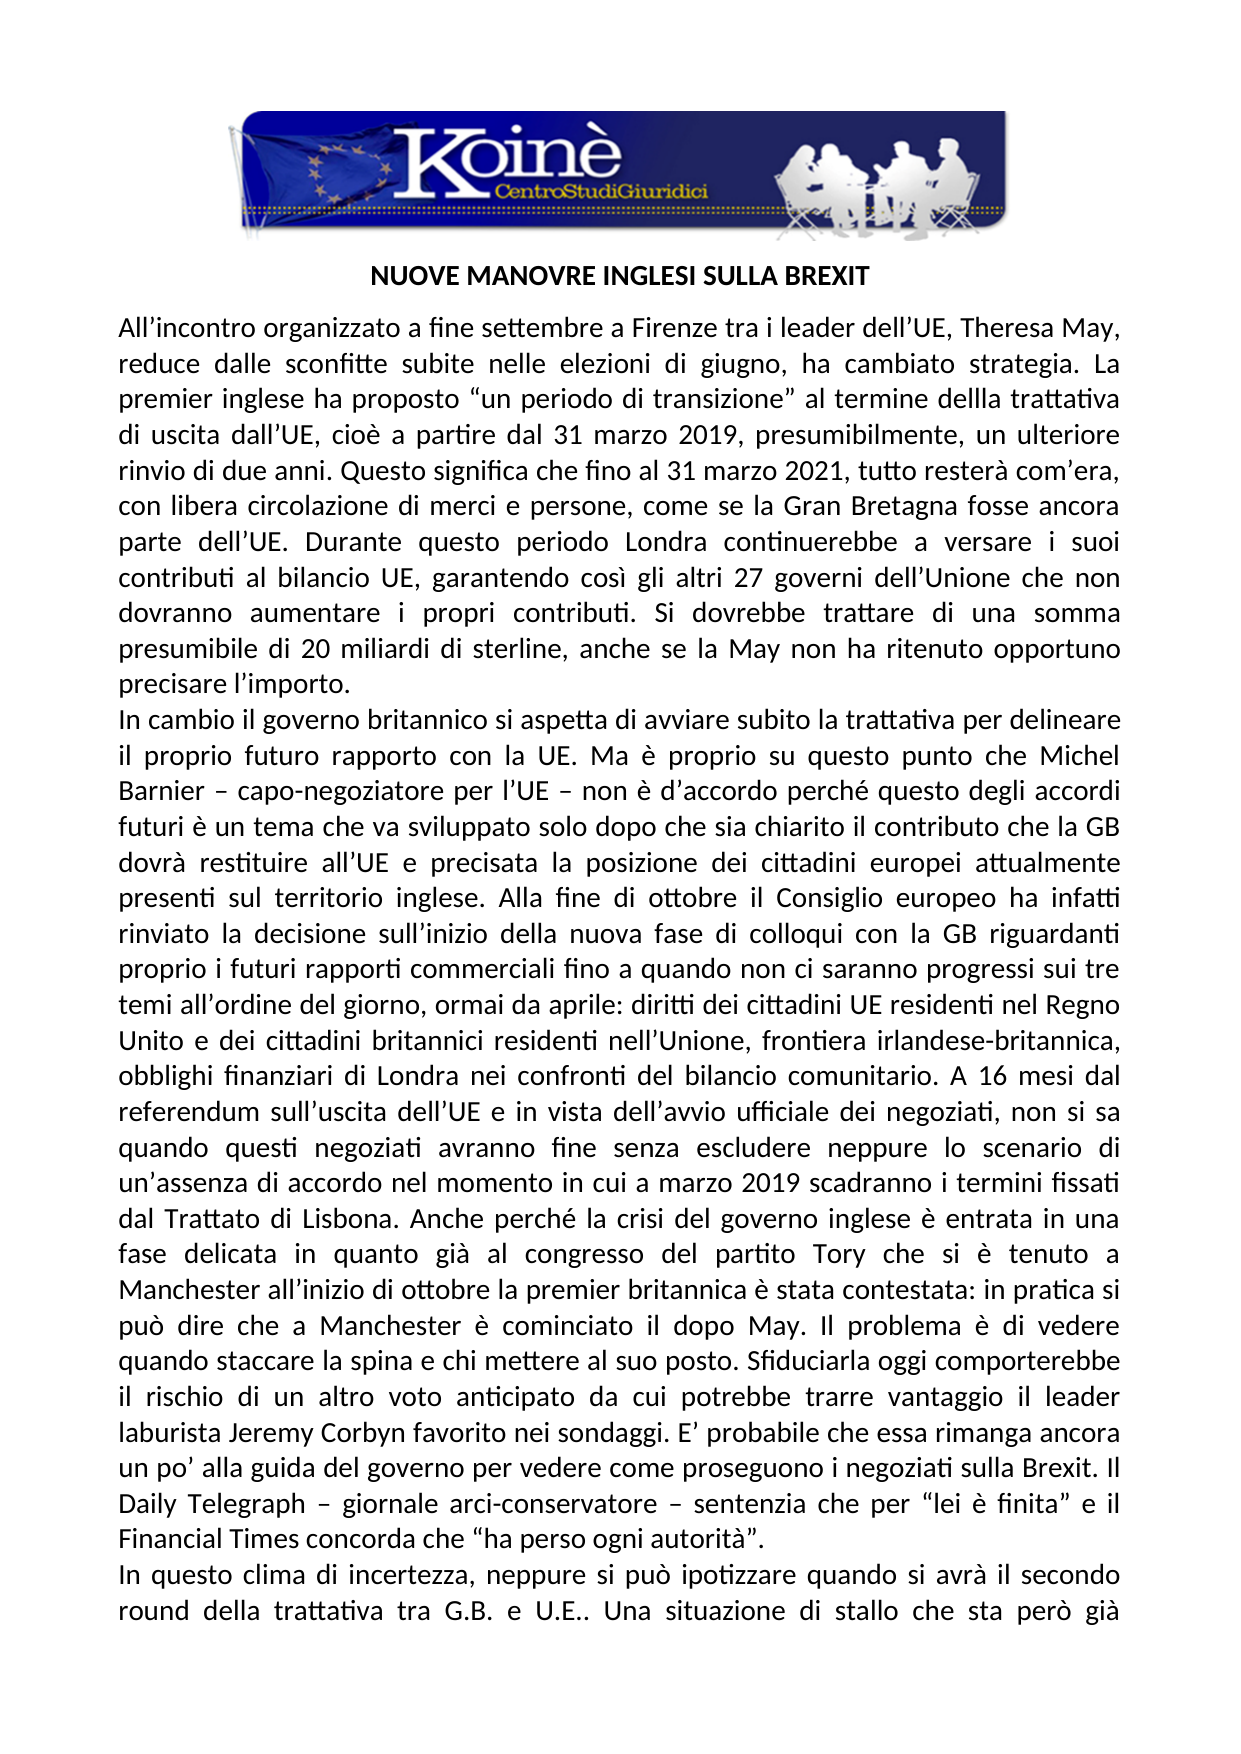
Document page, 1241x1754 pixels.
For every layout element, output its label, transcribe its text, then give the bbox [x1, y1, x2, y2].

text All’incontro organizzato a fine settembre a Firenze tra i leader dell’UE, Theresa May, reduce dalle sconfitte subite nelle elezioni di giugno, ha cambiato strategia. La premier inglese ha proposto “un periodo di transizione” al termine dellla trattativa di uscita dall’UE, cioè a partire dal 31 marzo 2019, presumibilmente, un ulteriore rinvio di due anni. Questo significa che fino al 31 marzo 2021, tutto resterà com’era, con libera circolazione di merci e persone, come se la Gran Bretagna fosse ancora parte dell’UE. Durante questo periodo Londra continuerebbe a versare i suoi contributi al bilancio UE, garantendo così gli altri 27 governi dell’Unione che non dovranno aumentare i propri contributi. Si dovrebbe trattare di una somma presumibile di 20 miliardi di sterline, anche se la May non ha ritenuto opportuno precisare l’importo. [118, 309, 1122, 701]
picture [228, 111, 1013, 241]
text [118, 1556, 1122, 1627]
text In cambio il governo britannico si aspetta di avviare subito la trattativa per delineare il proprio futuro rapporto con la UE. Ma è proprio su questo punto che Michel Barnier – capo-negoziatore per l’UE – non è d’accordo perché questo degli accordi futuri è un tema che va sviluppato solo dopo che sia chiarito il contributo che la GB dovrà restituire all’UE e precisata la posizione dei cittadini europei attualmente presenti sul territorio inglese. Alla fine di ottobre il Consiglio europeo ha infatti rinviato la decisione sull’inizio della nuova fase di colloqui con la GB riguardanti proprio i futuri rapporti commerciali fino a quando non ci saranno progressi sui tre temi all’ordine del giorno, ormai da aprile: diritti dei cittadini UE residenti nel Regno Unito e dei cittadini britannici residenti nell’Unione, frontiera irlandese-britannica, obblighi finanziari di Londra nei confronti del bilancio comunitario. A 16 mesi dal referendum sull’uscita dell’UE e in vista dell’avvio ufficiale dei negoziati, non si sa quando questi negoziati avranno fine senza escludere neppure lo scenario di un’assenza di accordo nel momento in cui a marzo 2019 scadranno i termini fissati dal Trattato di Lisbona. Anche perché la crisi del governo inglese è entrata in una fase delicata in quanto già al congresso del partito Tory che si è tenuto a Manchester all’inizio di ottobre la premier britannica è stata contestata: in pratica si può dire che a Manchester è cominciato il dopo May. Il problema è di vedere quando staccare la spina e chi mettere al suo posto. Sfiduciarla oggi comporterebbe il rischio di un altro voto anticipato da cui potrebbe trarre vantaggio il leader laburista Jeremy Corbyn favorito nei sondaggi. E’ probabile che essa rimanga ancora un po’ alla guida del governo per vedere come proseguono i negoziati sulla Brexit. Il Daily Telegraph – giornale arci-conservatore – sentenzia che per “lei è finita” e il Financial Times concorda che “ha perso ogni autorità”. [118, 701, 1122, 1556]
text NUOVE MANOVRE INGLESI SULLA BREXIT [118, 257, 1122, 293]
